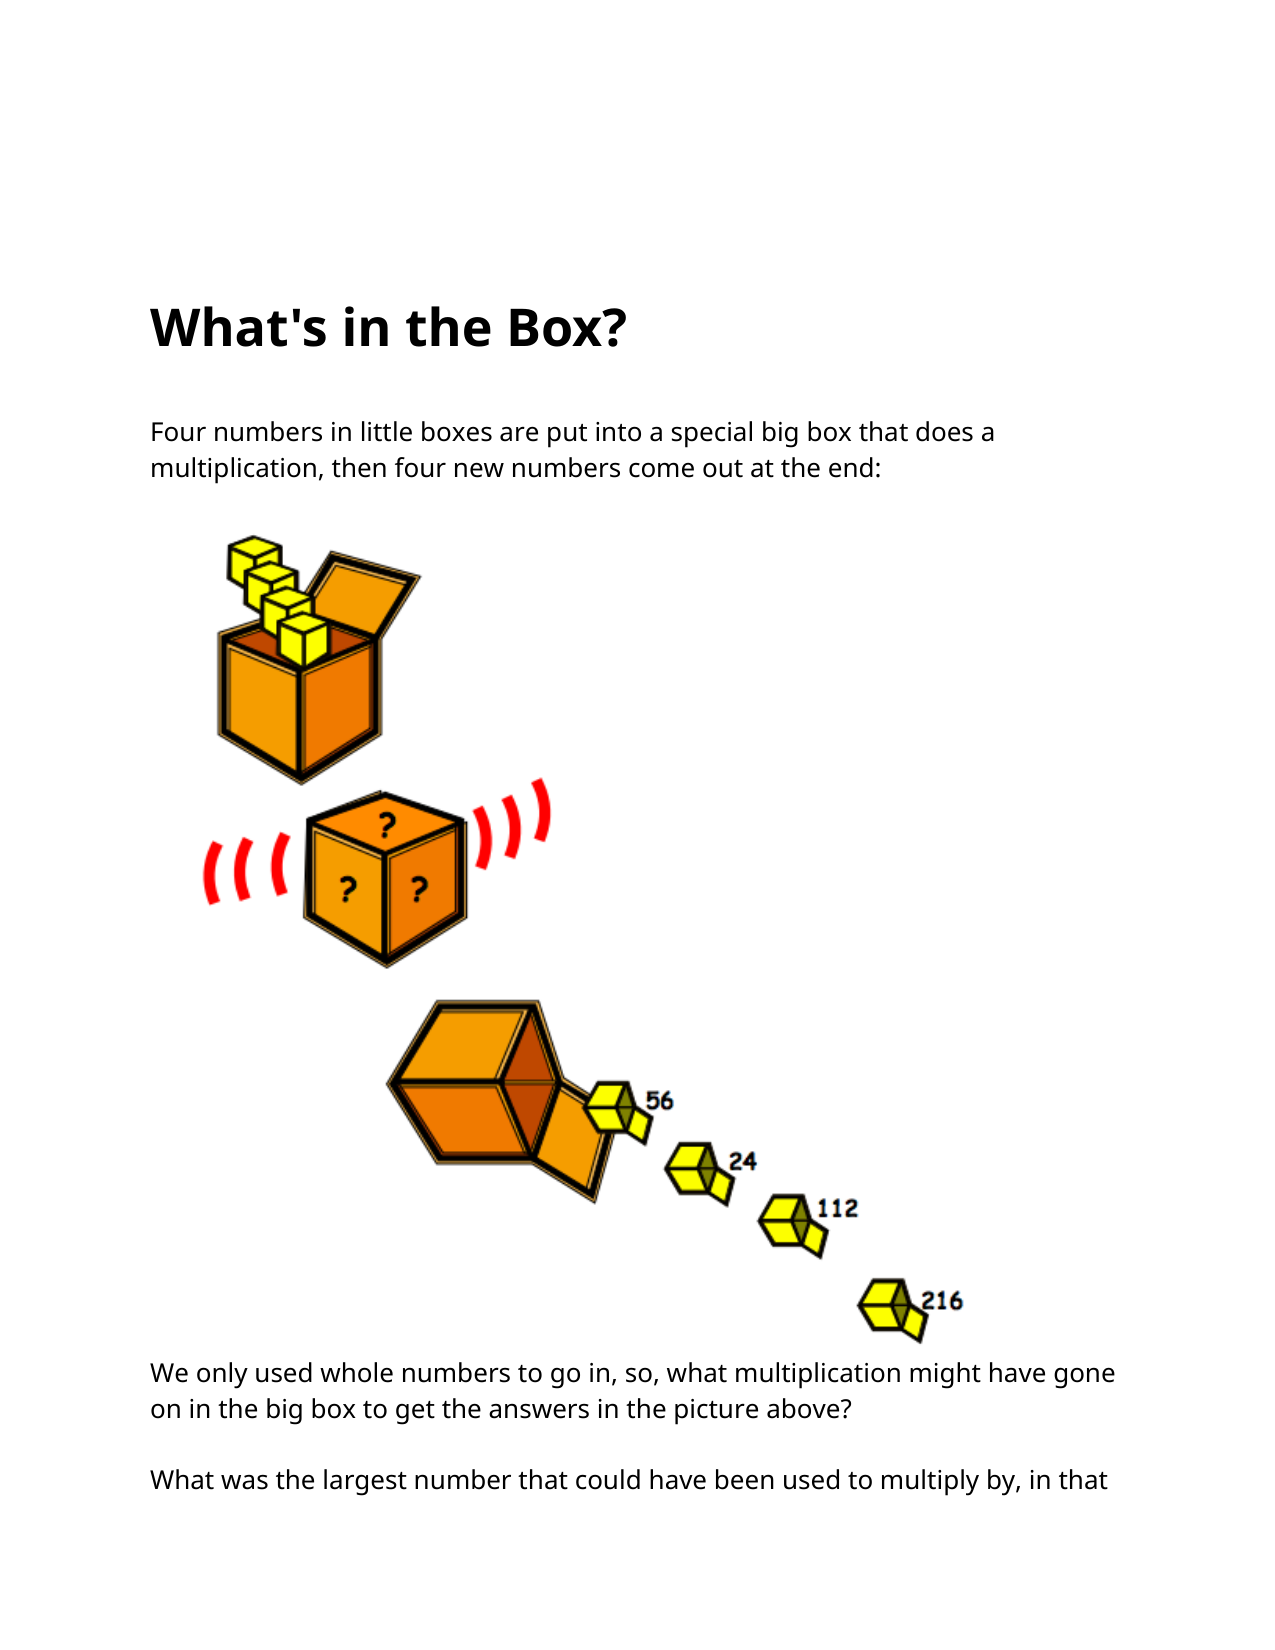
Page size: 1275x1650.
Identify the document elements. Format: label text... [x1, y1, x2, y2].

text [150, 378, 1125, 1497]
picture [150, 520, 976, 1355]
text What's in the Box? [150, 291, 1125, 362]
